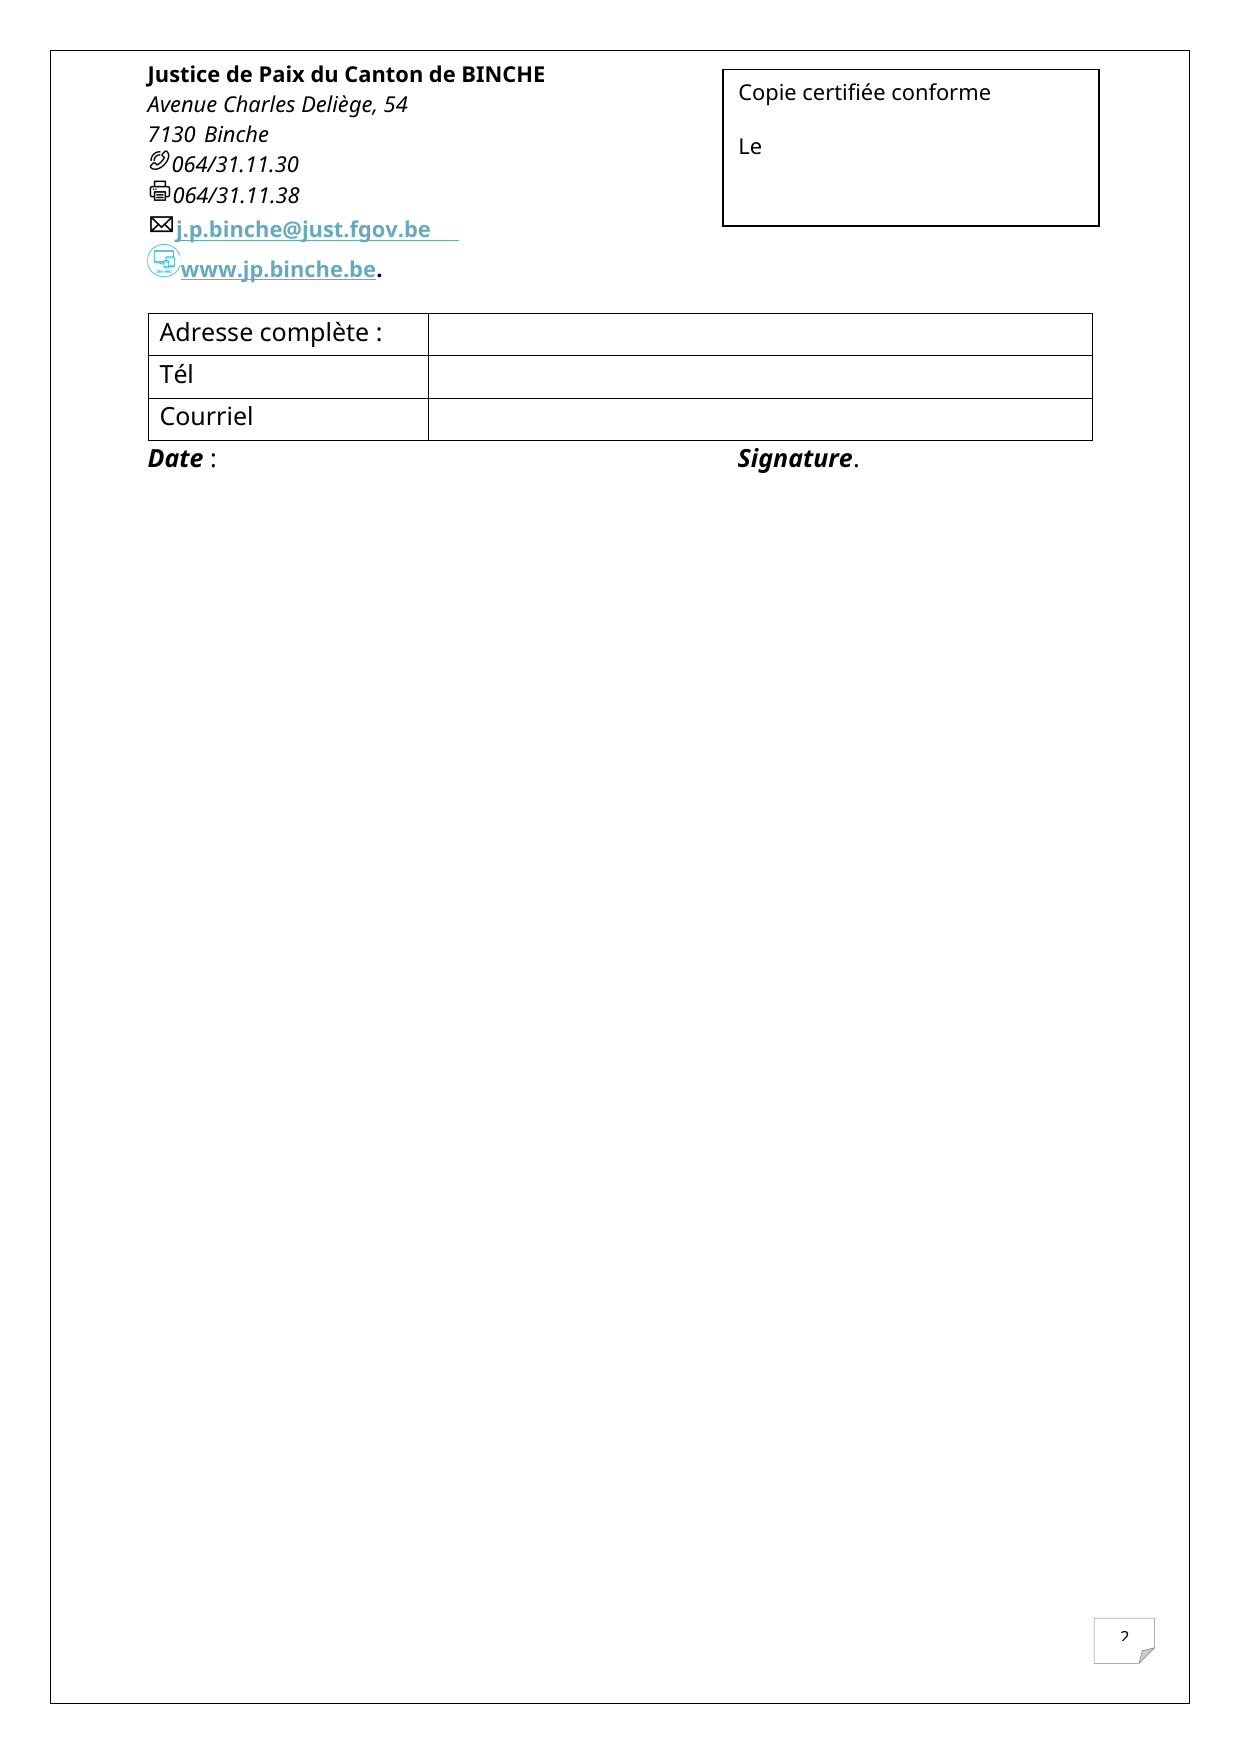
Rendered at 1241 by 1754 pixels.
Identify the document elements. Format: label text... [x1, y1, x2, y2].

picture [147, 178, 173, 204]
picture [147, 244, 181, 277]
picture [147, 148, 172, 173]
table_cell [429, 399, 1092, 440]
table_cell Adresse complète : [149, 314, 428, 355]
text Date : Signature. [147, 441, 1093, 475]
table_cell [429, 356, 1092, 398]
picture [147, 209, 176, 238]
table_cell Courriel [149, 399, 428, 440]
table_cell [429, 314, 1092, 355]
table_cell Tél [149, 356, 428, 398]
